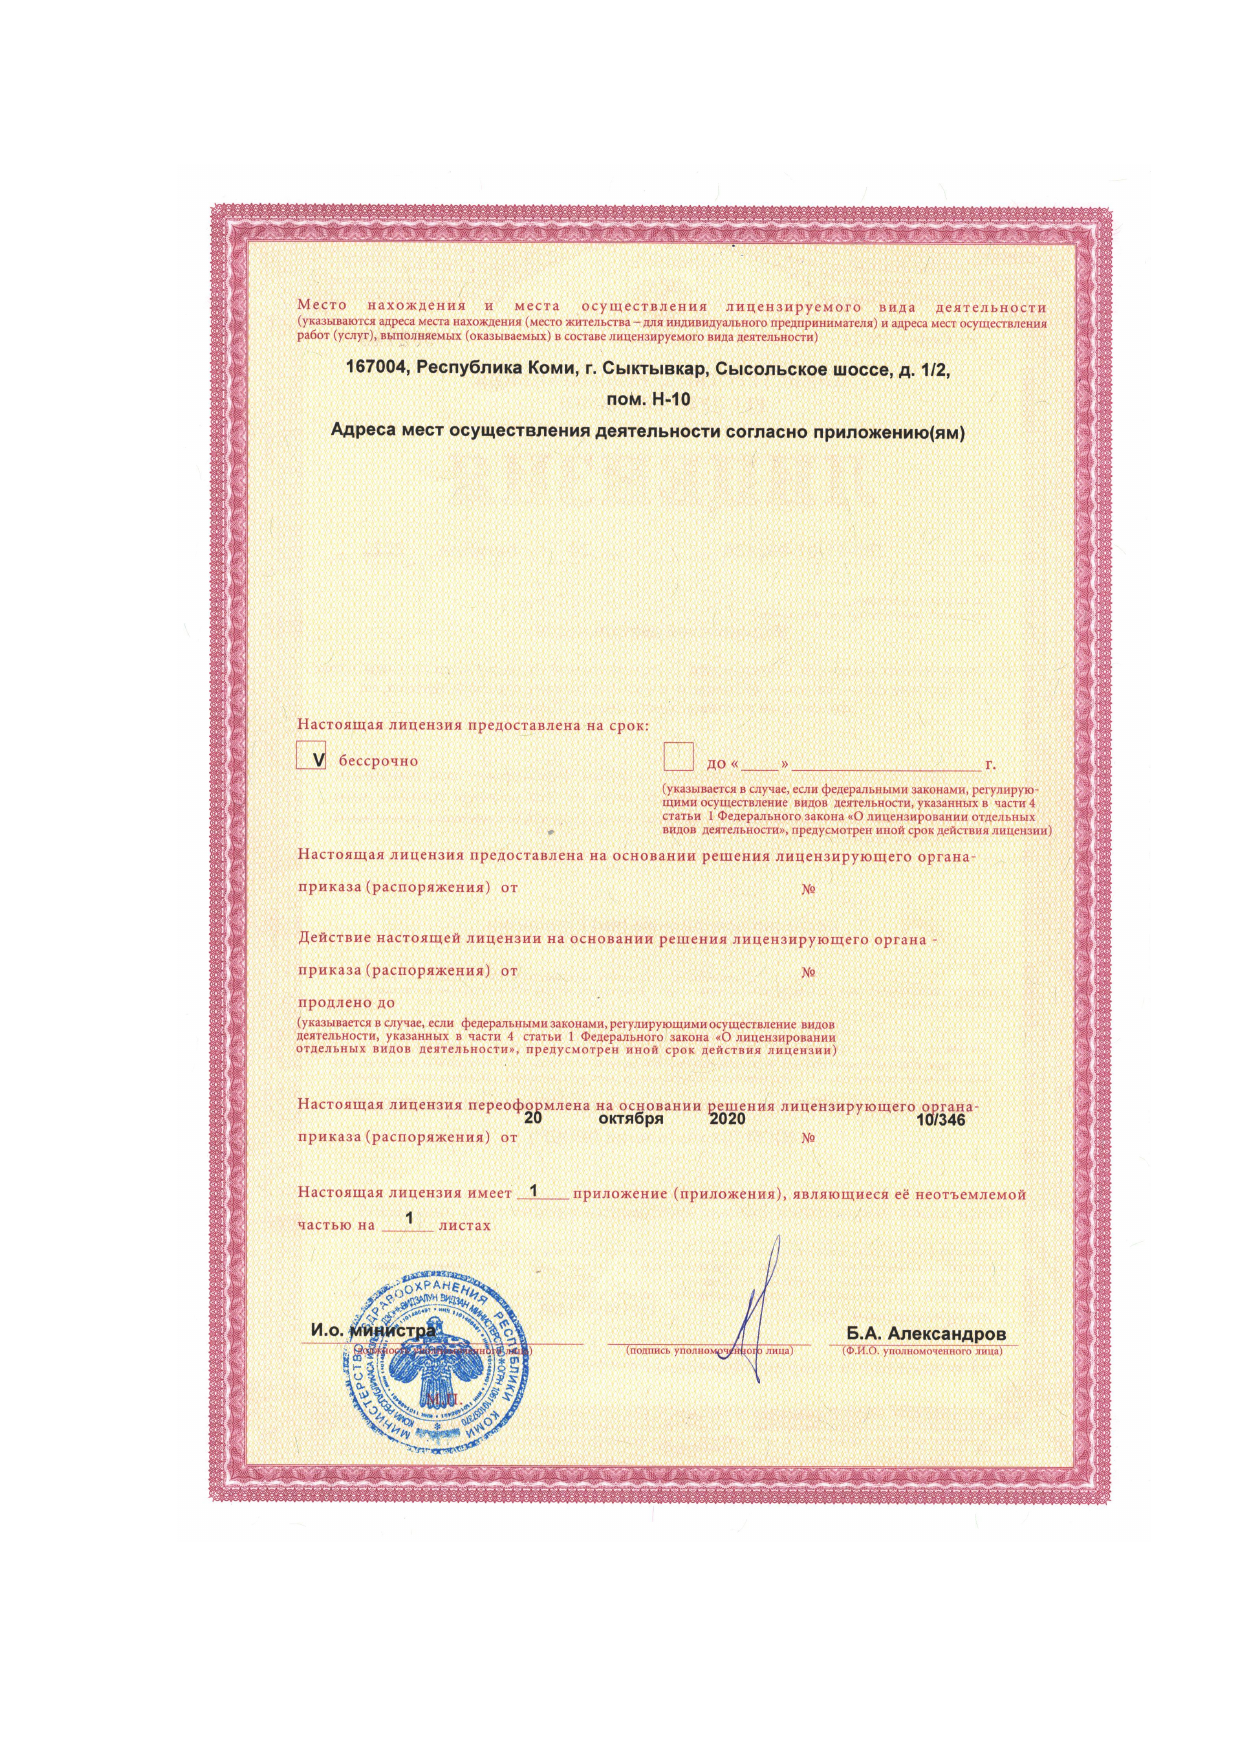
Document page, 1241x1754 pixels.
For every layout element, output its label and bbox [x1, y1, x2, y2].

picture [177, 164, 1151, 1542]
